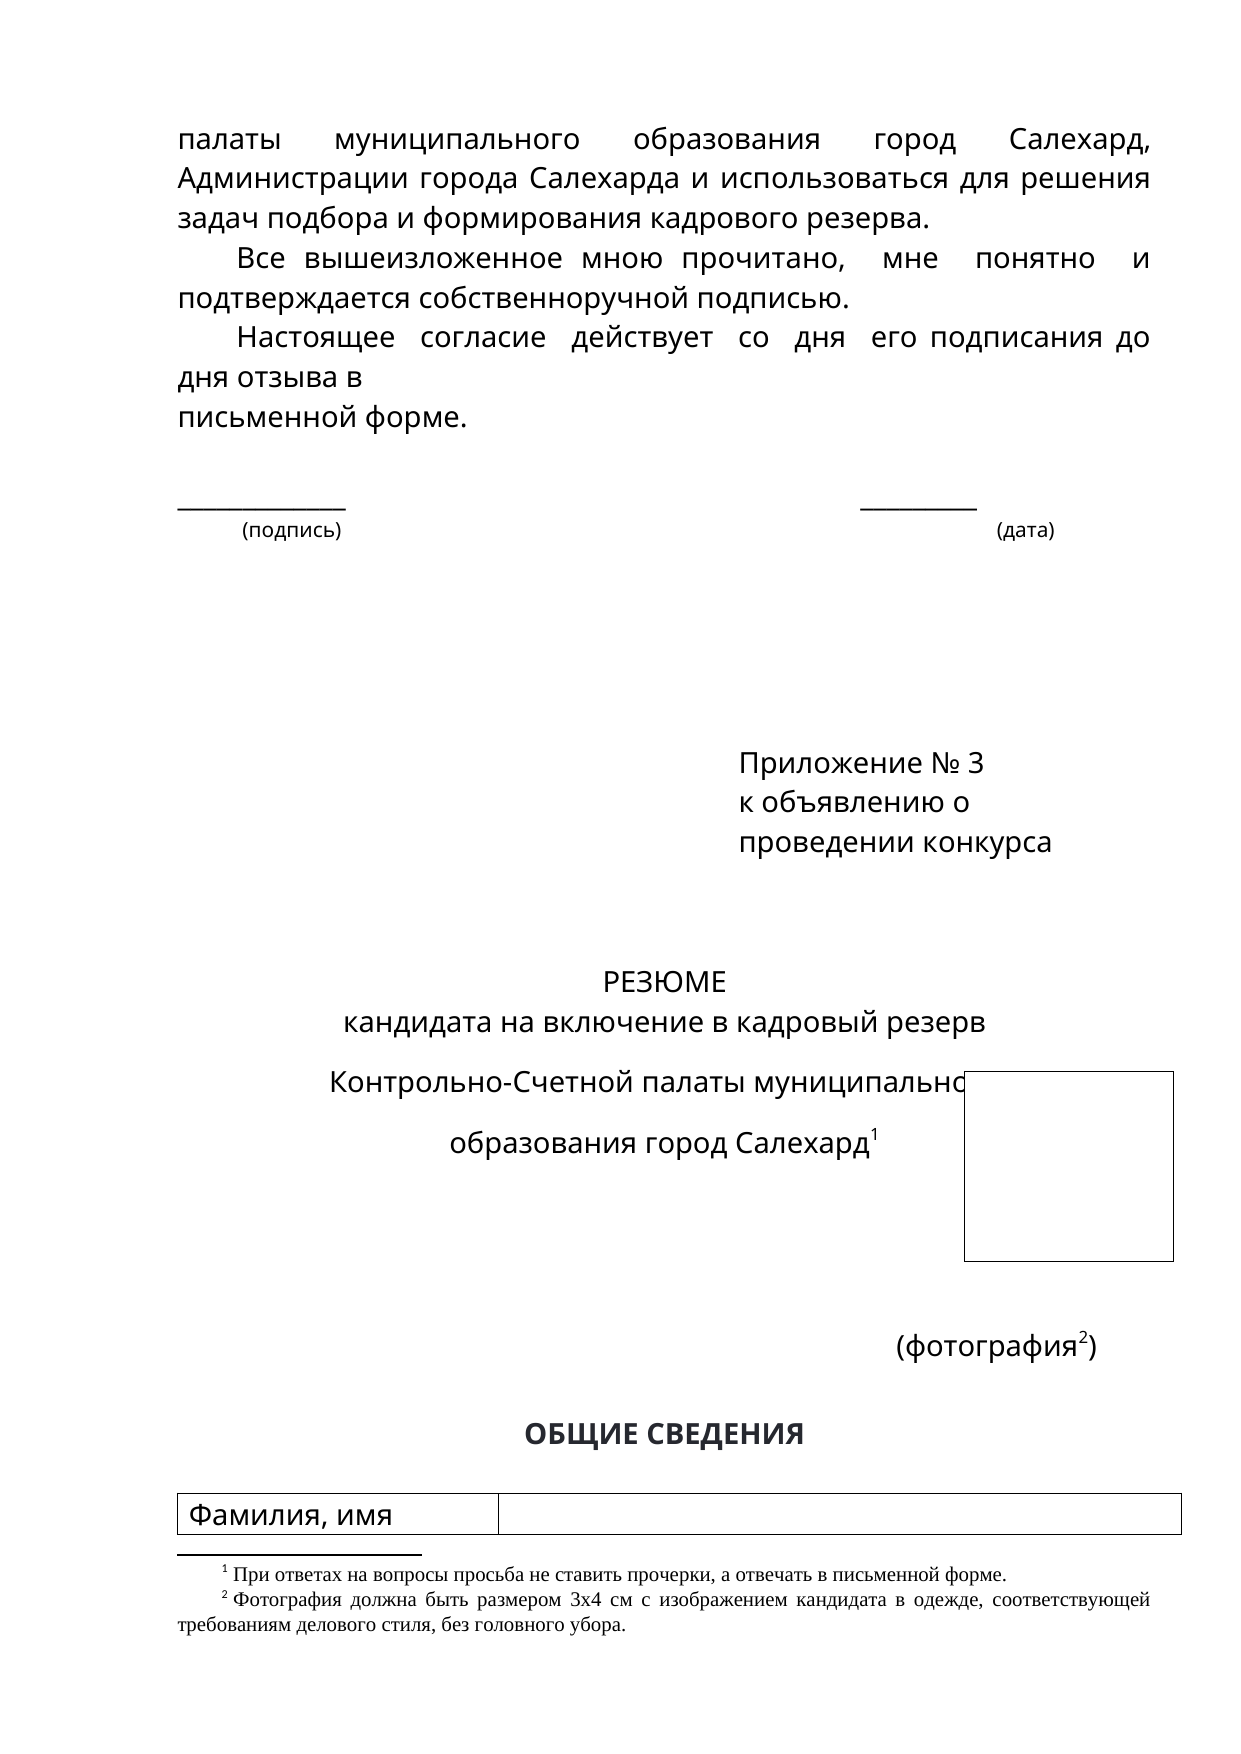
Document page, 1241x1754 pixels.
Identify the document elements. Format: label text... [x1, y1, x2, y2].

table_header [499, 1494, 1181, 1533]
text (фотография) [841, 1301, 1152, 1365]
text ОБЩИЕ СВЕДЕНИЯ [177, 1413, 1152, 1453]
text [177, 118, 1152, 237]
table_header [178, 1494, 498, 1533]
text к объявлению о проведении конкурса [738, 782, 1152, 861]
text Приложение № 3 [738, 742, 1152, 782]
text РЕЗЮМЕ [177, 961, 1152, 1001]
text Настоящее согласие действует со дня его подписания до дня отзыва в [177, 317, 1152, 396]
list кандидата на включение в кадровый резерв [177, 1001, 1152, 1041]
list Контрольно-Счетной палаты муниципального [177, 1061, 1152, 1101]
text письменной форме. [177, 396, 1152, 436]
text (подпись) (дата) [177, 515, 1152, 543]
list образования город Салехард [177, 1122, 964, 1162]
text Все вышеизложенное мною прочитано, мне понятно и подтверждается собственноручной подписью. [177, 237, 1152, 317]
text _____________ _________ [177, 475, 1152, 515]
